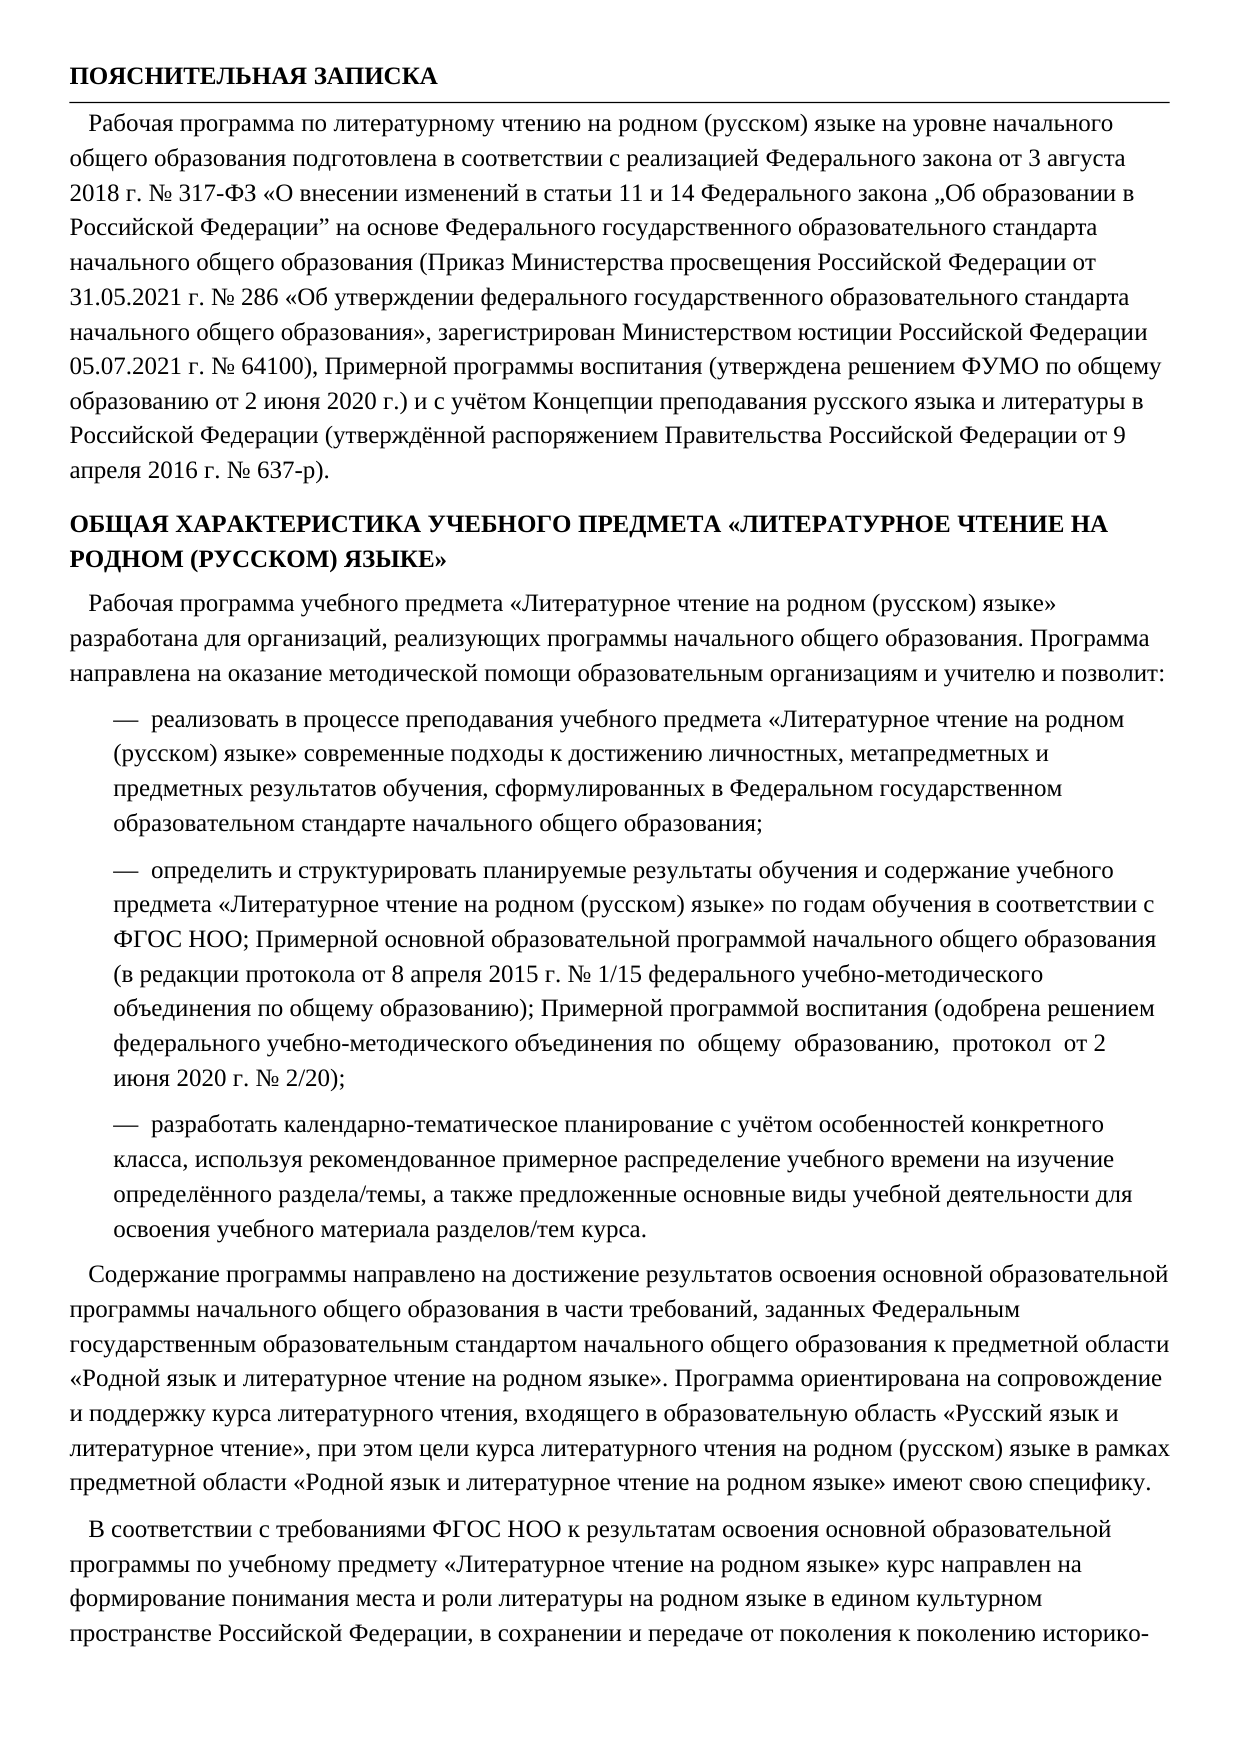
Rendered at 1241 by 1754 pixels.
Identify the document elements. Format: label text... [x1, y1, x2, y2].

list разработать календарно-тематическое планирование с учётом особенностей конкретного класса, используя рекомендованное примерное распределение учебного времени на изучение определённого раздела/темы, а также предложенные основные виды учебной деятельности для освоения учебного материала разделов/тем курса. [113, 1109, 1134, 1242]
text Содержание программы направлено на достижение результатов освоения основной образовательной программы начального общего образования в части требований, заданных Федеральным государственным образовательным стандартом начального общего образования к предметной области [69, 1259, 1171, 1357]
subtitle ПОЯСНИТЕЛЬНАЯ ЗАПИСКА [69, 61, 1182, 90]
text «Родной язык и литературное чтение на родном языке». Программа ориентирована на сопровождение и поддержку курса литературного чтения, входящего в образовательную область «Русский язык и литературное чтение», при этом цели курса литературного чтения на родном (русском) языке в рамках предметной области «Родной язык и литературное чтение на родном языке» имеют свою специфику. [69, 1363, 1173, 1496]
list определить и структурировать планируемые результаты обучения и содержание учебного предмета «Литературное чтение на родном (русском) языке» по годам обучения в соответствии с ФГОС НОО; Примерной основной образовательной программой начального общего образования (в редакции протокола от 8 апреля 2015 г. № 1/15 федерального учебно-методического объединения по общему образованию); Примерной программой воспитания (одобрена решением федерального учебно-методического объединения по общему образованию, протокол от 2 июня 2020 г. № 2/20); [113, 855, 1158, 1092]
text В соответствии с требованиями ФГОС НОО к результатам освоения основной образовательной программы по учебному предмету «Литературное чтение на родном языке» курс направлен на формирование понимания места и роли литературы на родном языке в едином культурном пространстве Российской Федерации, в сохранении и передаче от поколения к поколению историко- [69, 1514, 1182, 1647]
list реализовать в процессе преподавания учебного предмета «Литературное чтение на родном (русском) языке» современные подходы к достижению личностных, метапредметных и предметных результатов обучения, сформулированных в Федеральном государственном образовательном стандарте начального общего образования; [113, 704, 1126, 836]
subtitle ОБЩАЯ ХАРАКТЕРИСТИКА УЧЕБНОГО ПРЕДМЕТА «ЛИТЕРАТУРНОЕ ЧТЕНИЕ НА РОДНОМ (РУССКОМ) ЯЗЫКЕ» [69, 509, 1182, 573]
text Рабочая программа учебного предмета «Литературное чтение на родном (русском) языке» разработана для организаций, реализующих программы начального общего образования. Программа направлена на оказание методической помощи образовательным организациям и учителю и позволит: [69, 588, 1182, 687]
text Рабочая программа по литературному чтению на родном (русском) языке на уровне начального общего образования подготовлена в соответствии с реализацией Федерального закона от 3 августа 2018 г. № 317-ФЗ «О внесении изменений в статьи 11 и 14 Федерального закона „Об образовании в Российской Федерации” на основе Федерального государственного образовательного стандарта начального общего образования (Приказ Министерства просвещения Российской Федерации от 31.05.2021 г. № 286 «Об утверждении федерального государственного образовательного стандарта начального общего образования», зарегистрирован Министерством юстиции Российской Федерации 05.07.2021 г. № 64100), Примерной программы воспитания (утверждена решением ФУМО по общему образованию от 2 июня 2020 г.) и с учётом Концепции преподавания русского языка и литературы в Российской Федерации (утверждённой распоряжением Правительства Российской Федерации от 9 апреля 2016 г. № 637-р). [69, 108, 1171, 484]
